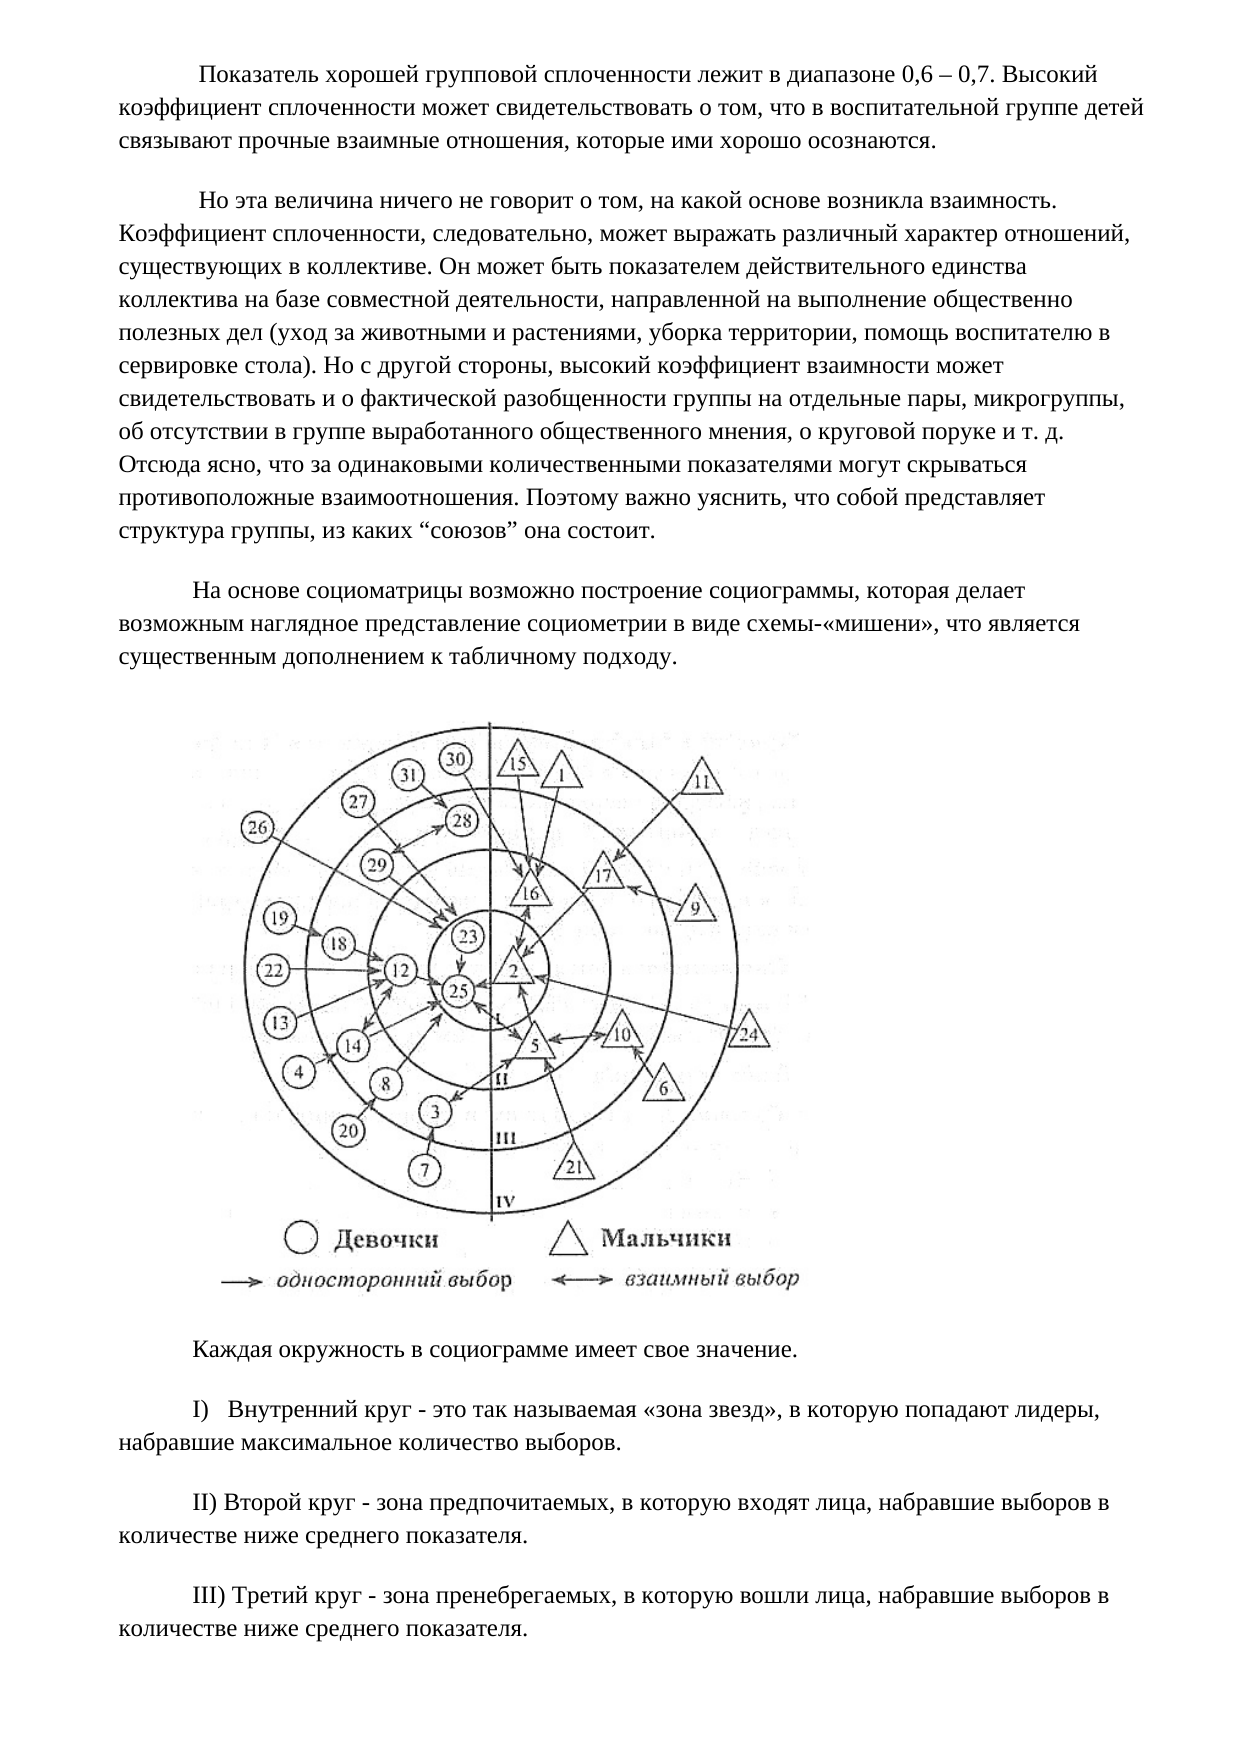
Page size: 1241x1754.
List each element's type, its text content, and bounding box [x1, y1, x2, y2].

text III) Третий круг - зона пренебрегаемых, в которую вошли лица, набравшие выборов в количестве ниже среднего показателя. [118, 1580, 1152, 1642]
text На основе социоматрицы возможно построение социограммы, которая делает возможным наглядное представление социометрии в виде схемы-«мишени», что является существенным дополнением к табличному подходу. [118, 575, 1152, 670]
text Показатель хорошей групповой сплоченности лежит в диапазоне 0,6 – 0,7. Высокий коэффициент сплоченности может свидетельствовать о том, что в воспитательной группе детей связывают прочные взаимные отношения, которые ими хорошо осознаются. [118, 59, 1152, 154]
text II) Второй круг - зона предпочитаемых, в которую входят лица, набравшие выборов в количестве ниже среднего показателя. [118, 1487, 1152, 1549]
text I) Внутренний круг - это так называемая «зона звезд», в которую попадают лидеры, набравшие максимальное количество выборов. [118, 1394, 1152, 1456]
picture [192, 701, 811, 1304]
text Каждая окружность в социограмме имеет свое значение. [118, 1334, 1152, 1363]
text Но эта величина ничего не говорит о том, на какой основе возникла взаимность. Коэффициент сплоченности, следовательно, может выражать различный характер отношений, существующих в коллективе. Он может быть показателем действительного единства коллектива на базе совместной деятельности, направленной на выполнение общественно полезных дел (уход за животными и растениями, уборка территории, помощь воспитателю в сервировке стола). Но с другой стороны, высокий коэффициент взаимности может свидетельствовать и о фактической разобщенности группы на отдельные пары, микрогруппы, об отсутствии в группе выработанного общественного мнения, о круговой поруке и т. д. Отсюда ясно, что за одинаковыми количественными показателями могут скрываться противоположные взаимоотношения. Поэтому важно уяснить, что собой представляет структура группы, из каких “союзов” она состоит. [118, 185, 1152, 544]
